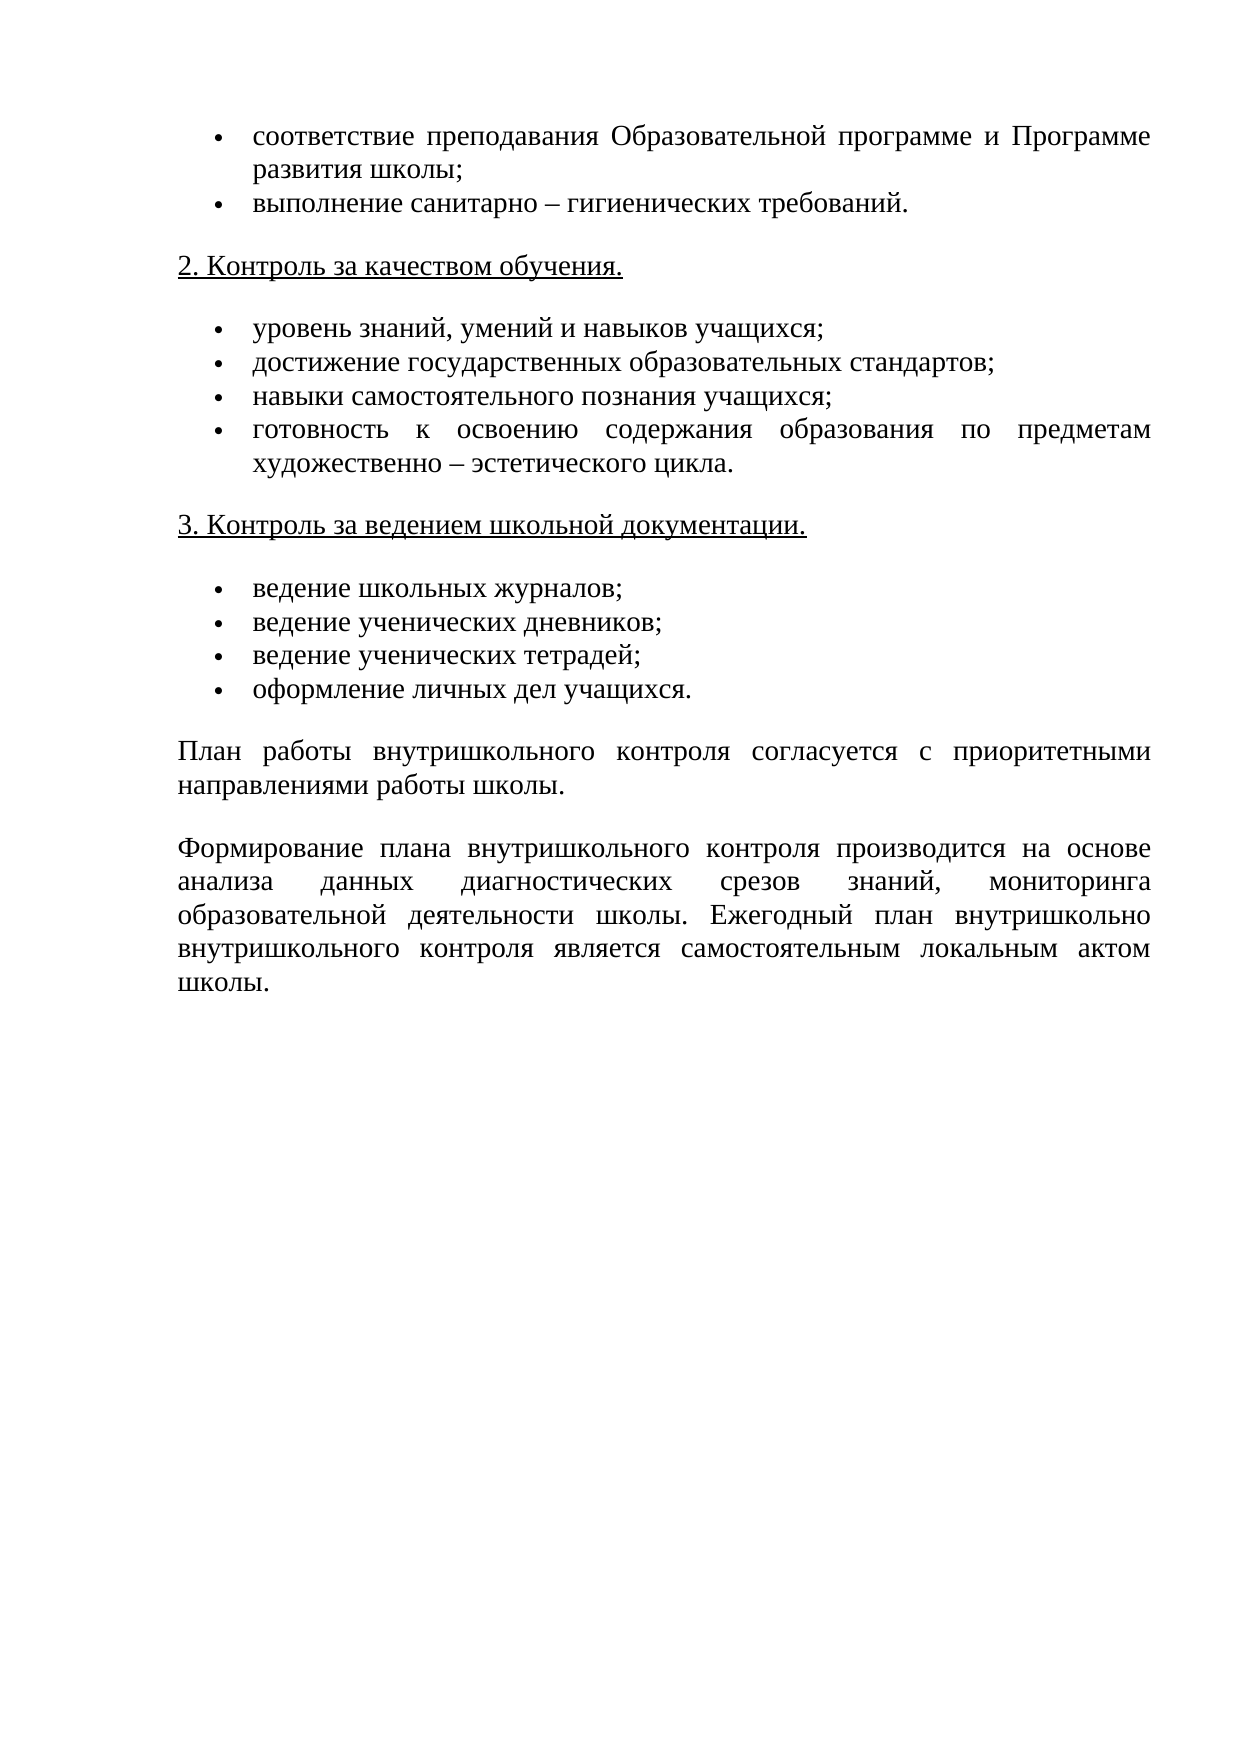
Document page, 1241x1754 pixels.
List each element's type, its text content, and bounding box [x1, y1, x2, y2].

list выполнение санитарно – гигиенических требований. [215, 185, 1152, 219]
list соответствие преподавания Образовательной программе и Программе развития школы; [215, 118, 1152, 185]
list ведение ученических дневников; [215, 604, 1152, 637]
text 2. Контроль за качеством обучения. [177, 248, 1152, 281]
list ведение школьных журналов; [215, 570, 1152, 604]
list достижение государственных образовательных стандартов; [215, 344, 1152, 378]
list оформление личных дел учащихся. [215, 671, 1152, 704]
text Формирование плана внутришкольного контроля производится на основе анализа данных диагностических срезов знаний, мониторинга образовательной деятельности школы. Ежегодный план внутришкольно внутришкольного контроля является самостоятельным локальным актом школы. [177, 830, 1152, 997]
list ведение ученических тетрадей; [215, 637, 1152, 671]
list готовность к освоению содержания образования по предметам художественно – эстетического цикла. [215, 411, 1152, 478]
list навыки самостоятельного познания учащихся; [215, 378, 1152, 411]
list уровень знаний, умений и навыков учащихся; [215, 311, 1152, 344]
text 3. Контроль за ведением школьной документации. [177, 507, 1152, 541]
text План работы внутришкольного контроля согласуется с приоритетными направлениями работы школы. [177, 733, 1152, 801]
